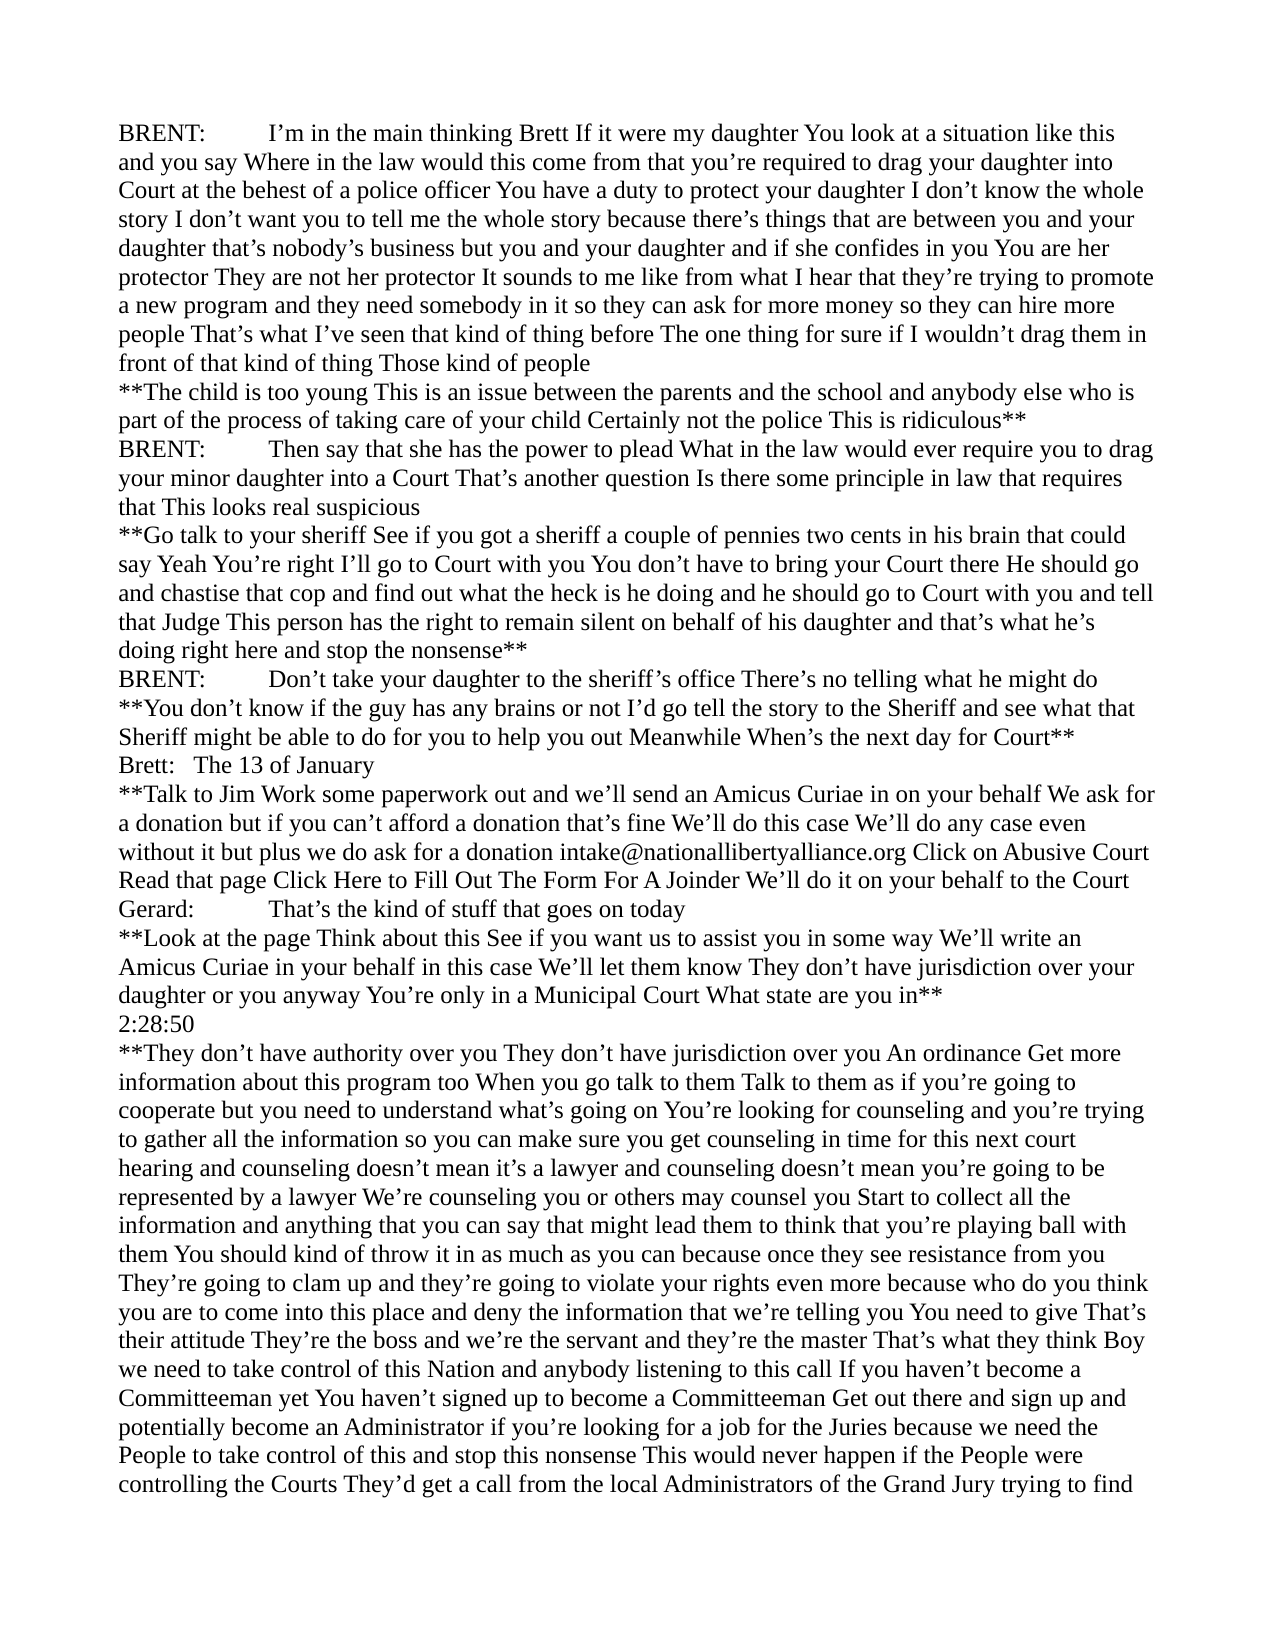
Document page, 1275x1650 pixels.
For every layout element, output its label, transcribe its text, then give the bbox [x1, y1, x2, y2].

text BRENT: Then say that she has the power to plead What in the law would ever require you to drag your minor daughter into a Court That’s another question Is there some principle in law that requires that This looks real suspicious [118, 434, 1157, 521]
text BRENT: Don’t take your daughter to the sheriff’s office There’s no telling what he might do [118, 664, 1157, 693]
text 2:28:50 [118, 1009, 1157, 1038]
text BRENT: I’m in the main thinking Brett If it were my daughter You look at a situation like this and you say Where in the law would this come from that you’re required to drag your daughter into Court at the behest of a police officer You have a duty to protect your daughter I don’t know the whole story I don’t want you to tell me the whole story because there’s things that are between you and your daughter that’s nobody’s business but you and your daughter and if she confides in you You are her protector They are not her protector It sounds to me like from what I hear that they’re trying to promote a new program and they need somebody in it so they can ask for more money so they can hire more people That’s what I’ve seen that kind of thing before The one thing for sure if I wouldn’t drag them in front of that kind of thing Those kind of people [118, 118, 1157, 377]
text Gerard: That’s the kind of stuff that goes on today [118, 894, 1157, 923]
text **You don’t know if the guy has any brains or not I’d go tell the story to the Sheriff and see what that Sheriff might be able to do for you to help you out Meanwhile When’s the next day for Court** [118, 693, 1157, 751]
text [118, 1038, 1157, 1498]
text Brett: The 13 of January [118, 751, 1157, 779]
text **Look at the page Think about this See if you want us to assist you in some way We’ll write an Amicus Curiae in your behalf in this case We’ll let them know They don’t have jurisdiction over your daughter or you anyway You’re only in a Municipal Court What state are you in** [118, 923, 1157, 1009]
text **The child is too young This is an issue between the parents and the school and anybody else who is part of the process of taking care of your child Certainly not the police This is ridiculous** [118, 377, 1157, 434]
text **Go talk to your sheriff See if you got a sheriff a couple of pennies two cents in his brain that could say Yeah You’re right I’ll go to Court with you You don’t have to bring your Court there He should go and chastise that cop and find out what the heck is he doing and he should go to Court with you and tell that Judge This person has the right to remain silent on behalf of his daughter and that’s what he’s doing right here and stop the nonsense** [118, 521, 1157, 664]
text **Talk to Jim Work some paperwork out and we’ll send an Amicus Curiae in on your behalf We ask for a donation but if you can’t afford a donation that’s fine We’ll do this case We’ll do any case even without it but plus we do ask for a donation intake@nationallibertyalliance.org Click on Abusive Court Read that page Click Here to Fill Out The Form For A Joinder We’ll do it on your behalf to the Court [118, 779, 1157, 894]
